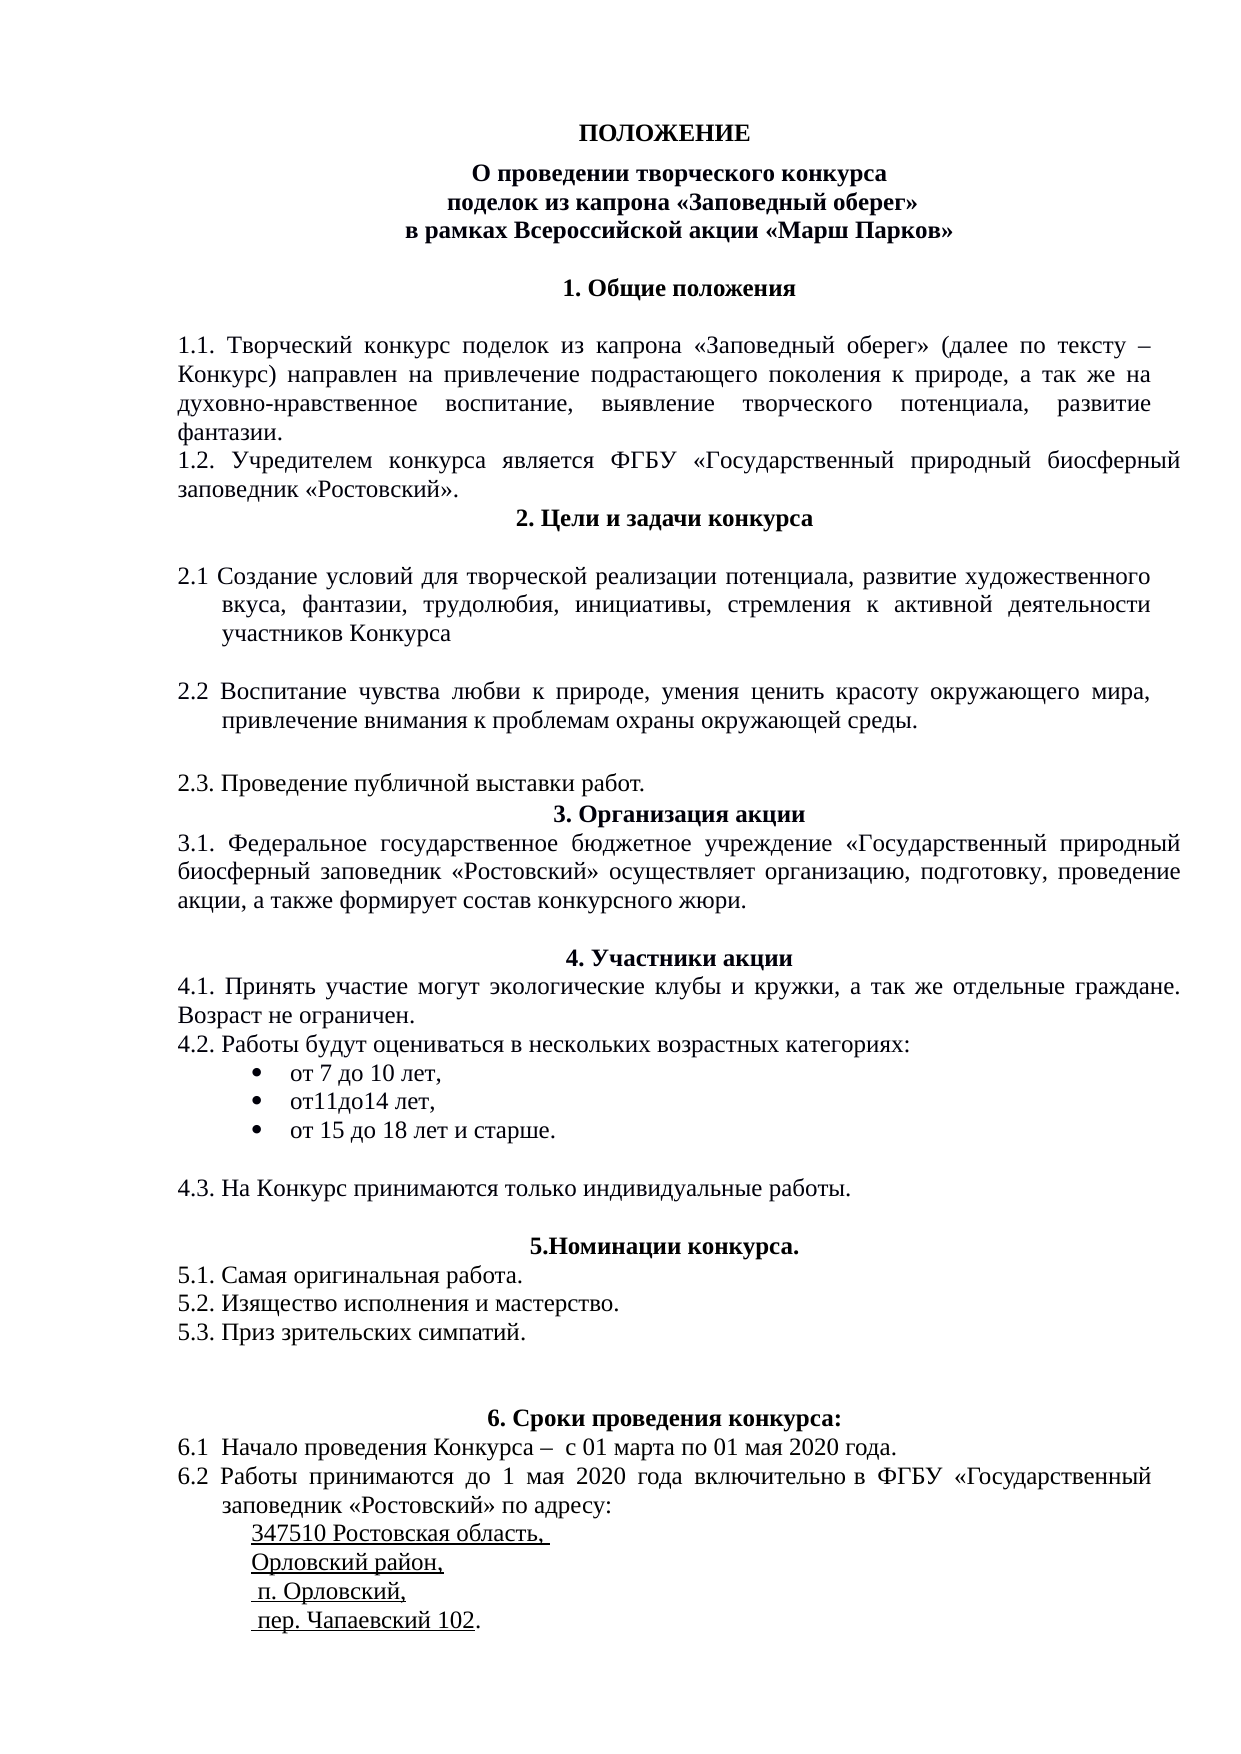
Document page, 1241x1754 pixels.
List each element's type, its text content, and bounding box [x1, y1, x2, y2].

text 1.2. Учредителем конкурса является ФГБУ «Государственный природный биосферный заповедник «Ростовский». [177, 445, 1181, 503]
text п. Орловский, [177, 1576, 1152, 1605]
text 2.1 Создание условий для творческой реализации потенциала, развитие художественного вкуса, фантазии, трудолюбия, инициативы, стремления к активной деятельности участников Конкурса [177, 561, 1152, 647]
text 4.1. Принять участие могут экологические клубы и кружки, а так же отдельные граждане. Возраст не ограничен. [177, 971, 1181, 1029]
text ПОЛОЖЕНИЕ [177, 118, 1152, 147]
text 4.3. На Конкурс принимаются только индивидуальные работы. [177, 1173, 1152, 1202]
text 2.3. Проведение публичной выставки работ. [177, 763, 1152, 799]
list 6.1 Начало проведения Конкурса – с 01 марта по 01 мая 2020 года. [177, 1432, 1152, 1461]
text 2.2 Воспитание чувства любви к природе, умения ценить красоту окружающего мира, привлечение внимания к проблемам охраны окружающей среды. [177, 676, 1152, 734]
text в рамках Всероссийской акции «Марш Парков» [177, 215, 1181, 244]
text пер. Чапаевский 102. [177, 1605, 1152, 1633]
list 6.2 Работы принимаются до 1 мая 2020 года включительно в ФГБУ «Государственный заповедник «Ростовский» по адресу: [177, 1461, 1152, 1518]
text О проведении творческого конкурса [177, 158, 1181, 187]
text Орловский район, [177, 1547, 1152, 1576]
text поделок из капрона «Заповедный оберег» [177, 187, 1181, 215]
text 1.1. Творческий конкурс поделок из капрона «Заповедный оберег» (далее по тексту – Конкурс) направлен на привлечение подрастающего поколения к природе, а так же на духовно-нравственное воспитание, выявление творческого потенциала, развитие фантазии. [177, 330, 1152, 445]
text 2. Цели и задачи конкурса [177, 503, 1152, 532]
text 4.2. Работы будут оцениваться в нескольких возрастных категориях: [177, 1029, 1181, 1058]
list от 15 до 18 лет и старше. [252, 1115, 1181, 1144]
text 3. Организация акции [177, 799, 1181, 828]
text 5.1. Самая оригинальная работа. 5.2. Изящество исполнения и мастерство. 5.3. Приз зрительских симпатий. [177, 1260, 1152, 1375]
text 5.Номинации конкурса. [177, 1231, 1152, 1260]
text 4. Участники акции [177, 943, 1181, 971]
text 347510 Ростовская область, [177, 1518, 1152, 1547]
list от 7 до 10 лет, [252, 1058, 1181, 1086]
text 1. Общие положения [177, 273, 1181, 302]
text 3.1. Федеральное государственное бюджетное учреждение «Государственный природный биосферный заповедник «Ростовский» осуществляет организацию, подготовку, проведение акции, а также формирует состав конкурсного жюри. [177, 828, 1181, 914]
list от11до14 лет, [252, 1086, 1181, 1115]
text 6. Сроки проведения конкурса: [177, 1403, 1152, 1432]
